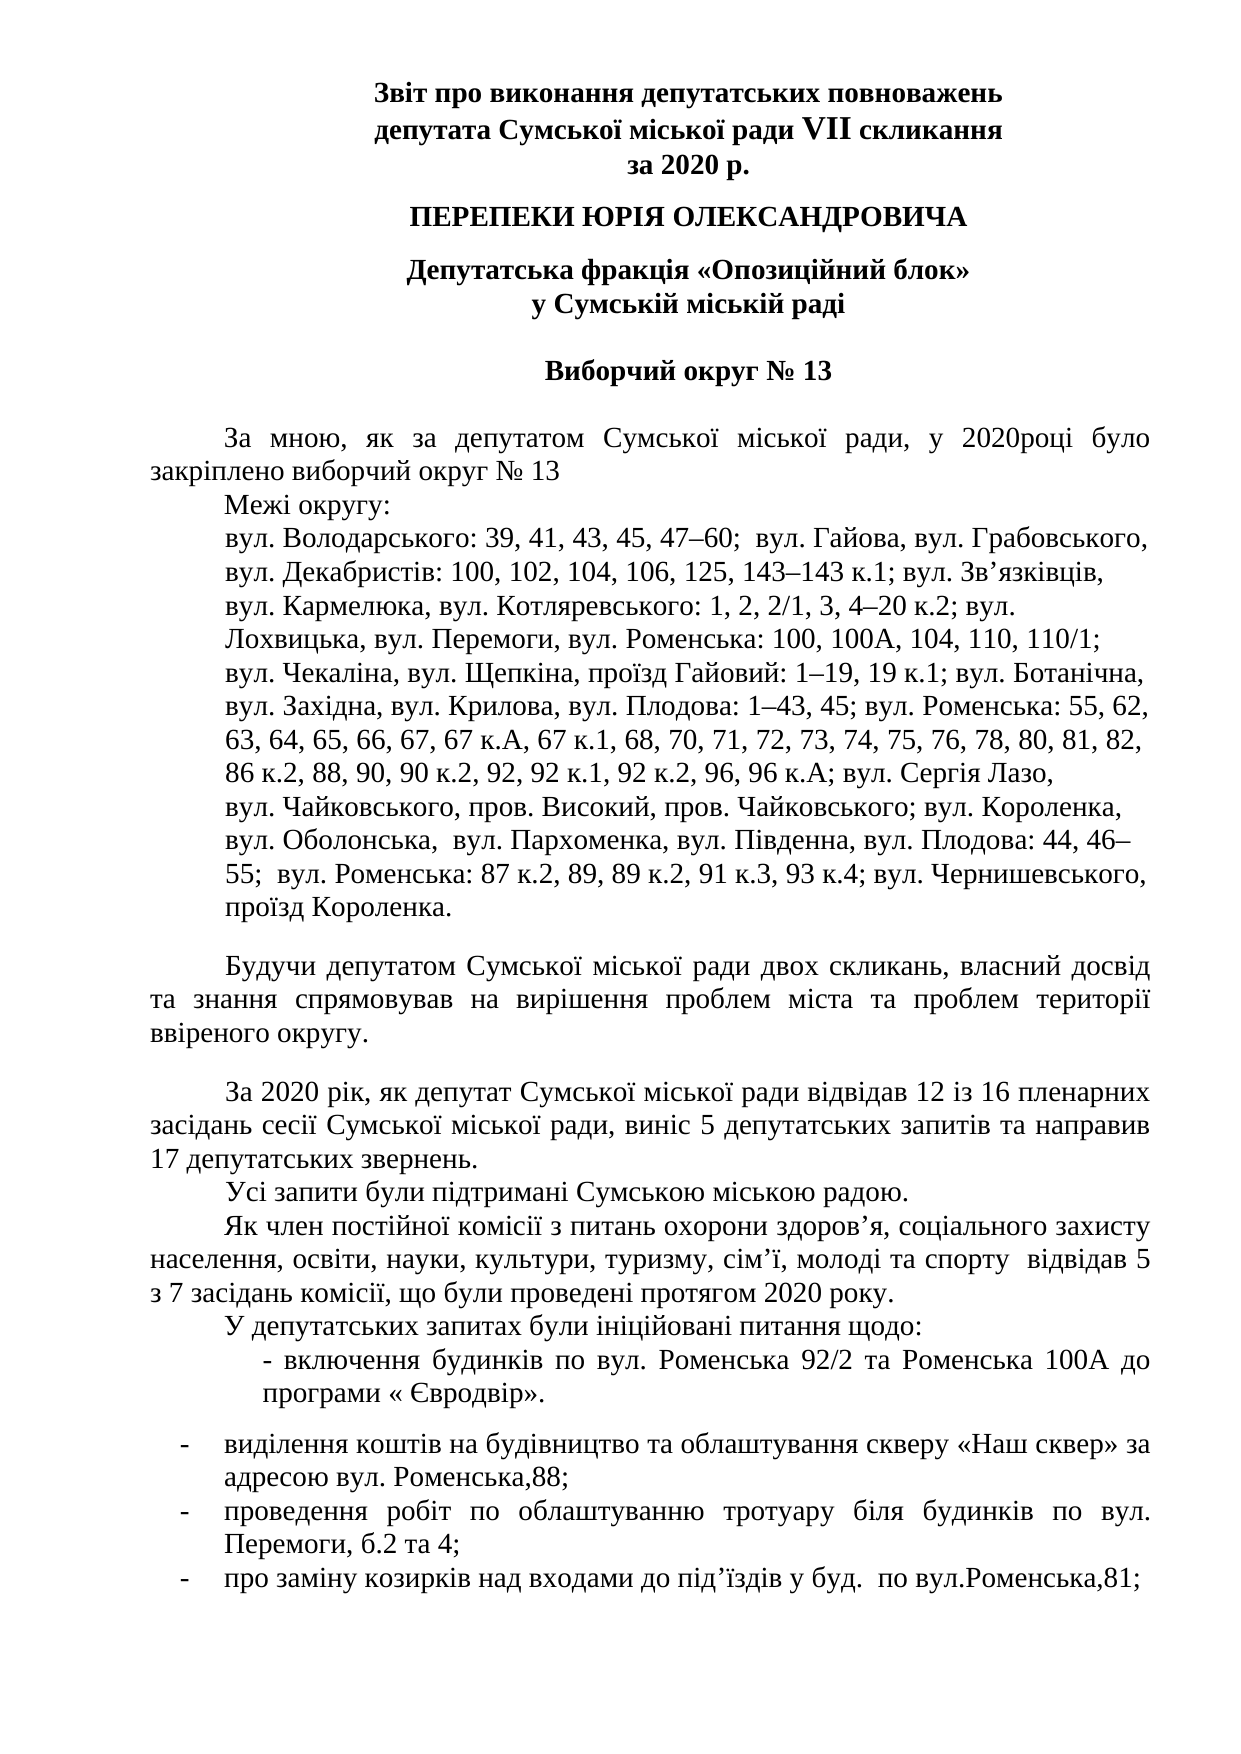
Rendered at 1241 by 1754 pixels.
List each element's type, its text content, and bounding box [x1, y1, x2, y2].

text За мною, як за депутатом Сумської міської ради, у 2020році було закріплено виборчий округ № 13 [150, 420, 1152, 487]
text ПЕРЕПЕКИ ЮРІЯ ОЛЕКСАНДРОВИЧА [150, 199, 1152, 233]
text депутата Сумської міської ради VII скликання [150, 108, 1152, 147]
text У депутатських запитах були ініційовані питання щодо: [150, 1308, 1152, 1342]
text вул. Чайковського, пров. Високий, пров. Чайковського; вул. Короленка, [150, 789, 1152, 822]
text 63, 64, 65, 66, 67, 67 к.А, 67 к.1, 68, 70, 71, 72, 73, 74, 75, 76, 78, 80, 81, 82, [150, 722, 1152, 755]
text Усі запити були підтримані Сумською міською радою. [150, 1174, 1152, 1208]
text вул. Оболонська, вул. Пархоменка, вул. Південна, вул. Плодова: 44, 46– [150, 822, 1152, 856]
text Межі округу: [150, 487, 1152, 521]
text за 2020 р. [150, 147, 1152, 180]
text вул. Західна, вул. Крилова, вул. Плодова: 1–43, 45; вул. Роменська: 55, 62, [150, 688, 1152, 722]
text вул. Декабристів: 100, 102, 104, 106, 125, 143–143 к.1; вул. Зв’язківців, [150, 554, 1152, 588]
text вул. Кармелюка, вул. Котляревського: 1, 2, 2/1, 3, 4–20 к.2; вул. [150, 588, 1152, 621]
list виділення коштів на будівництво та облаштування скверу «Наш сквер» за адресою вул. Роменська,88; [179, 1426, 1152, 1493]
text вул. Чекаліна, вул. Щепкіна, проїзд Гайовий: 1–19, 19 к.1; вул. Ботанічна, [150, 655, 1152, 688]
text вул. Володарського: 39, 41, 43, 45, 47–60; вул. Гайова, вул. Грабовського, [150, 521, 1152, 554]
text Звіт про виконання депутатських повноважень [150, 75, 1152, 108]
text проїзд Короленка. [150, 889, 1152, 923]
subtitle Як член постійної комісії з питань охорони здоров’я, соціального захисту населення, освіти, науки, культури, туризму, сім’ї, молоді та спорту відвідав 5 з 7 засідань комісії, що були проведені протягом 2020 року. [150, 1208, 1152, 1308]
text Депутатська фракція «Опозиційний блок» [150, 252, 1152, 286]
text 55; вул. Роменська: 87 к.2, 89, 89 к.2, 91 к.3, 93 к.4; вул. Чернишевського, [150, 856, 1152, 889]
text Будучи депутатом Сумської міської ради двох скликань, власний досвід та знання спрямовував на вирішення проблем міста та проблем території ввіреного округу. [150, 948, 1152, 1049]
list про заміну козирків над входами до під’їздів у буд. по вул.Роменська,81; [179, 1560, 1152, 1593]
text За 2020 рік, як депутат Сумської міської ради відвідав 12 із 16 пленарних засідань сесії Сумської міської ради, виніс 5 депутатських запитів та направив 17 депутатських звернень. [150, 1074, 1152, 1174]
list проведення робіт по облаштуванню тротуару біля будинків по вул. Перемоги, б.2 та 4; [179, 1493, 1152, 1560]
text Лохвицька, вул. Перемоги, вул. Роменська: 100, 100А, 104, 110, 110/1; [150, 621, 1152, 655]
text у Сумській міській раді [150, 286, 1152, 319]
text Виборчий округ № 13 [150, 353, 1152, 386]
text 86 к.2, 88, 90, 90 к.2, 92, 92 к.1, 92 к.2, 96, 96 к.А; вул. Сергія Лазо, [150, 755, 1152, 789]
list - включення будинків по вул. Роменська 92/2 та Роменська 100А до програми « Євродвір». [262, 1342, 1152, 1409]
